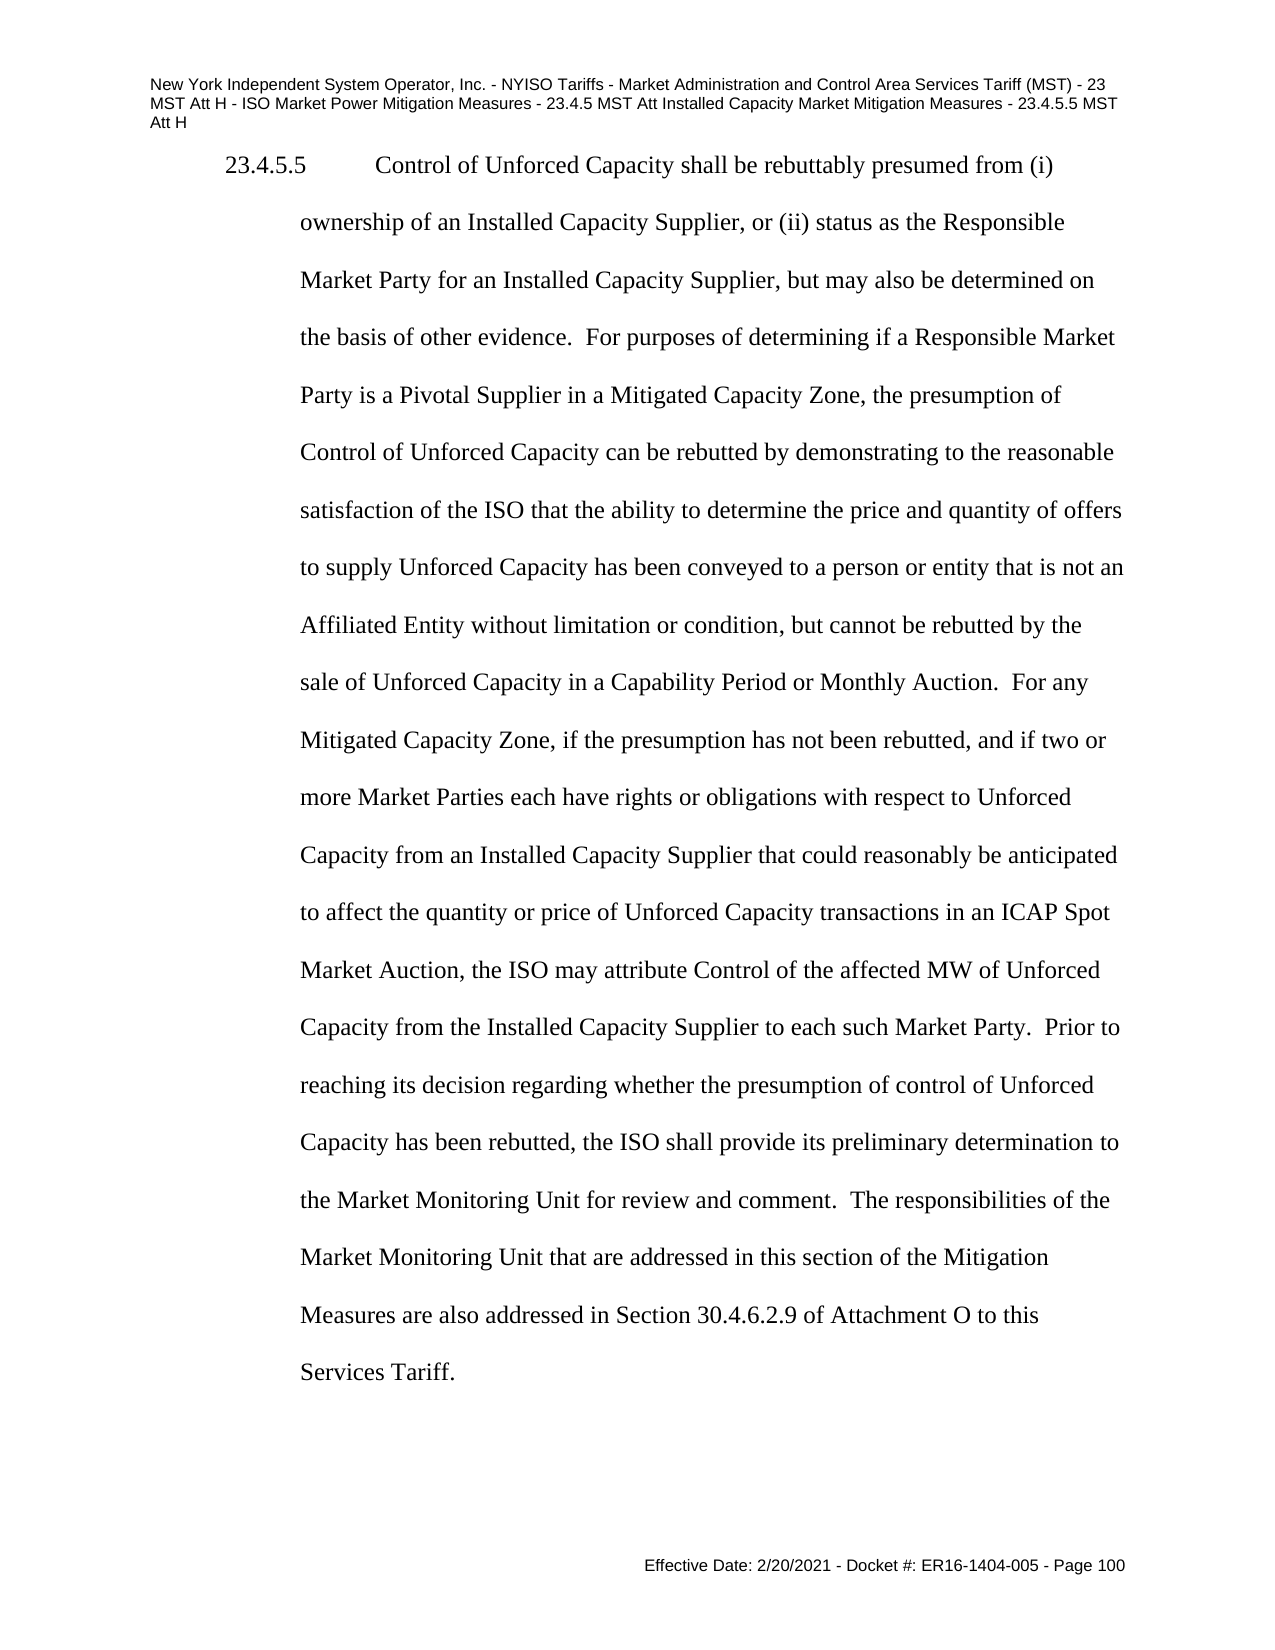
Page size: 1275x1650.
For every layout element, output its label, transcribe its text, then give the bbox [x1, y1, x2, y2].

text 23.4.5.5 Control of Unforced Capacity shall be rebuttably presumed from (i) ownership of an Installed Capacity Supplier, or (ii) status as the Responsible Market Party for an Installed Capacity Supplier, but may also be determined on the basis of other evidence. For purposes of determining if a Responsible Market Party is a Pivotal Supplier in a Mitigated Capacity Zone, the presumption of Control of Unforced Capacity can be rebutted by demonstrating to the reasonable satisfaction of the ISO that the ability to determine the price and quantity of offers to supply Unforced Capacity has been conveyed to a person or entity that is not an Affiliated Entity without limitation or condition, but cannot be rebutted by the sale of Unforced Capacity in a Capability Period or Monthly Auction. For any Mitigated Capacity Zone, if the presumption has not been rebutted, and if two or more Market Parties each have rights or obligations with respect to Unforced Capacity from an Installed Capacity Supplier that could reasonably be anticipated to affect the quantity or price of Unforced Capacity transactions in an ICAP Spot Market Auction, the ISO may attribute Control of the affected MW of Unforced Capacity from the Installed Capacity Supplier to each such Market Party. Prior to reaching its decision regarding whether the presumption of control of Unforced Capacity has been rebutted, the ISO shall provide its preliminary determination to the Market Monitoring Unit for review and comment. The responsibilities of the Market Monitoring Unit that are addressed in this section of the Mitigation Measures are also addressed in Section 30.4.6.2.9 of Attachment O to this Services Tariff. [225, 150, 1125, 1386]
